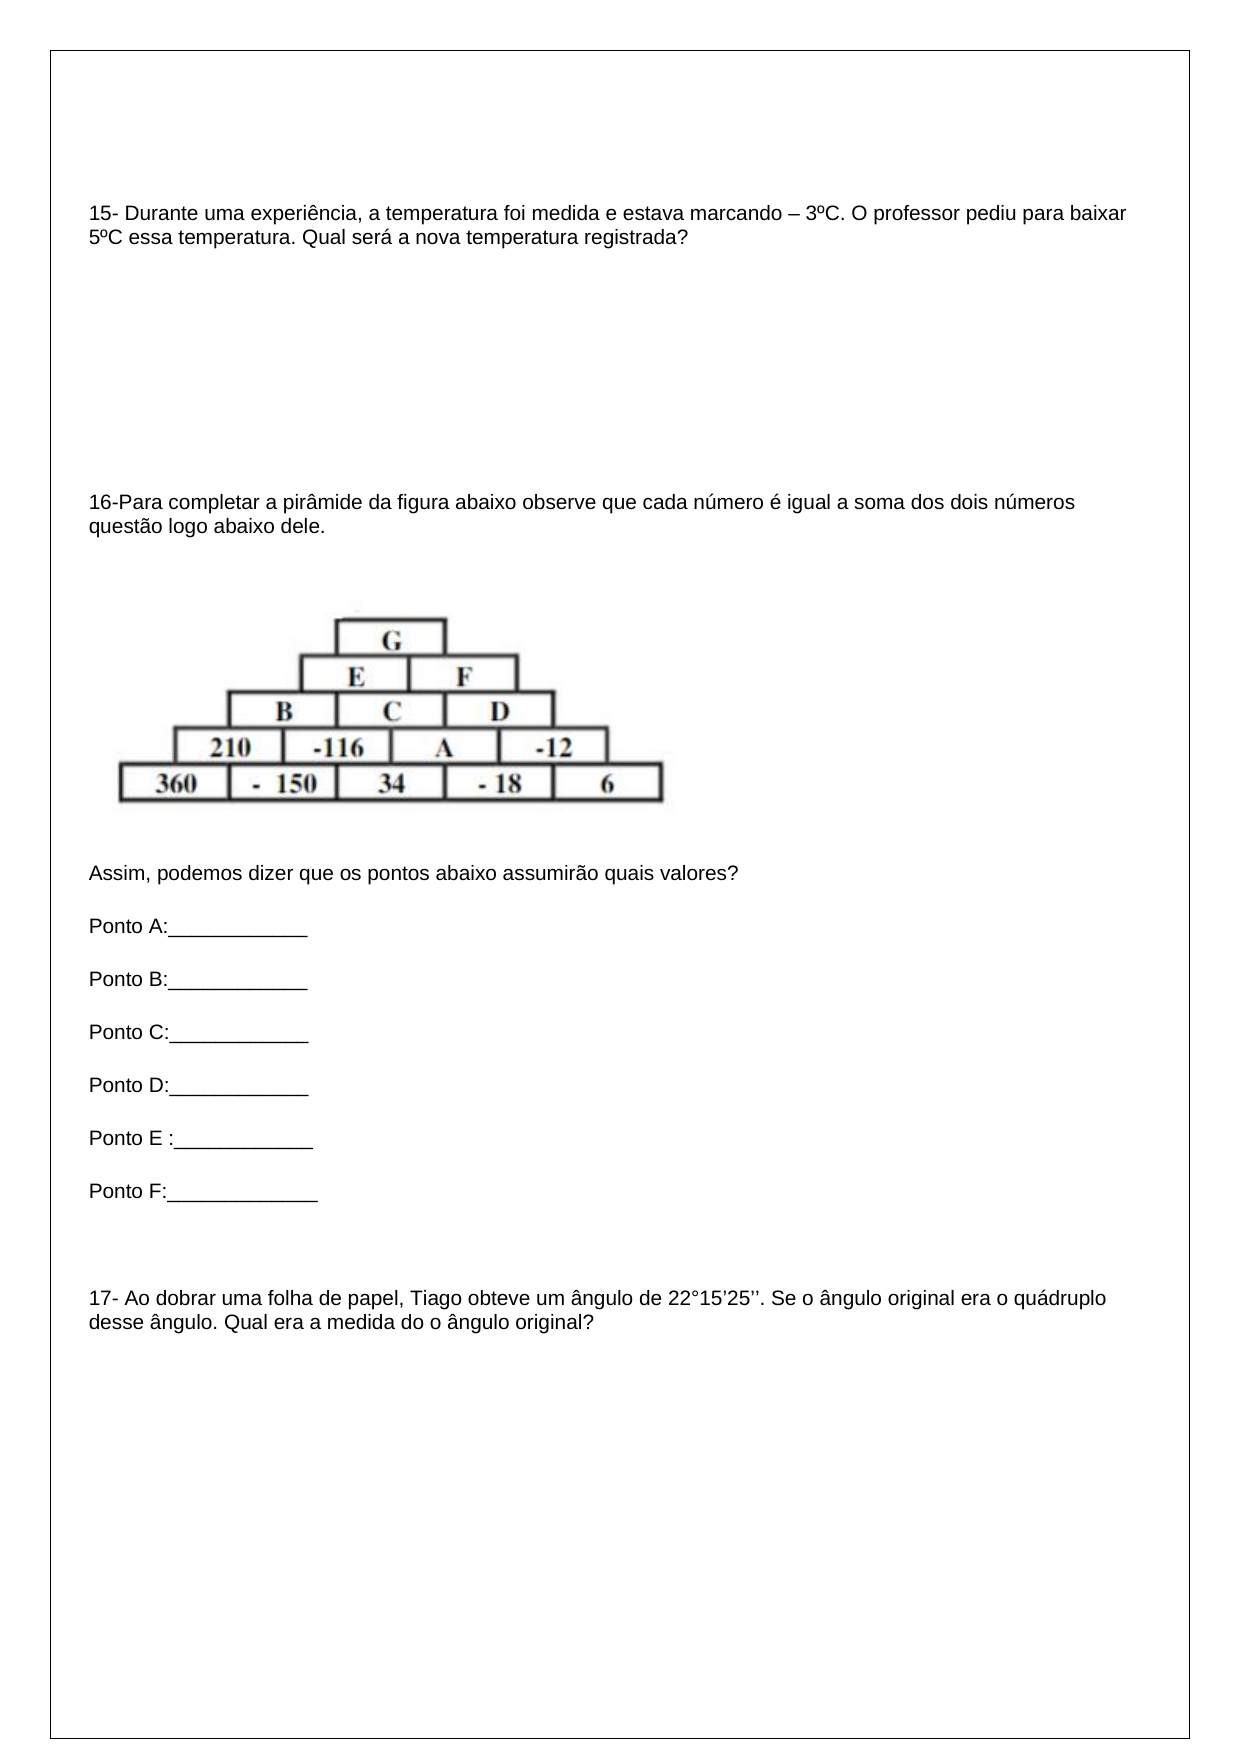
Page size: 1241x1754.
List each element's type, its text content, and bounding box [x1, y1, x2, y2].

text Assim, podemos dizer que os pontos abaixo assumirão quais valores? [88, 861, 1152, 884]
text Ponto B:____________ [88, 967, 1152, 991]
text 17- Ao dobrar uma folha de papel, Tiago obteve um ângulo de 22°15’25’’. Se o ângulo original era o quádruplo desse ângulo. Qual era a medida do o ângulo original? [88, 1286, 1152, 1333]
text Ponto D:____________ [88, 1073, 1152, 1097]
text Ponto E :____________ [88, 1126, 1152, 1150]
text Ponto C:____________ [88, 1020, 1152, 1044]
picture [88, 567, 706, 832]
text 15- Durante uma experiência, a temperatura foi medida e estava marcando – 3ºC. O professor pediu para baixar 5ºC essa temperatura. Qual será a nova temperatura registrada? [88, 201, 1152, 248]
text Ponto A:____________ [88, 914, 1152, 938]
text 16-Para completar a pirâmide da figura abaixo observe que cada número é igual a soma dos dois números questão logo abaixo dele. [88, 490, 1152, 538]
text Ponto F:_____________ [88, 1179, 1152, 1203]
